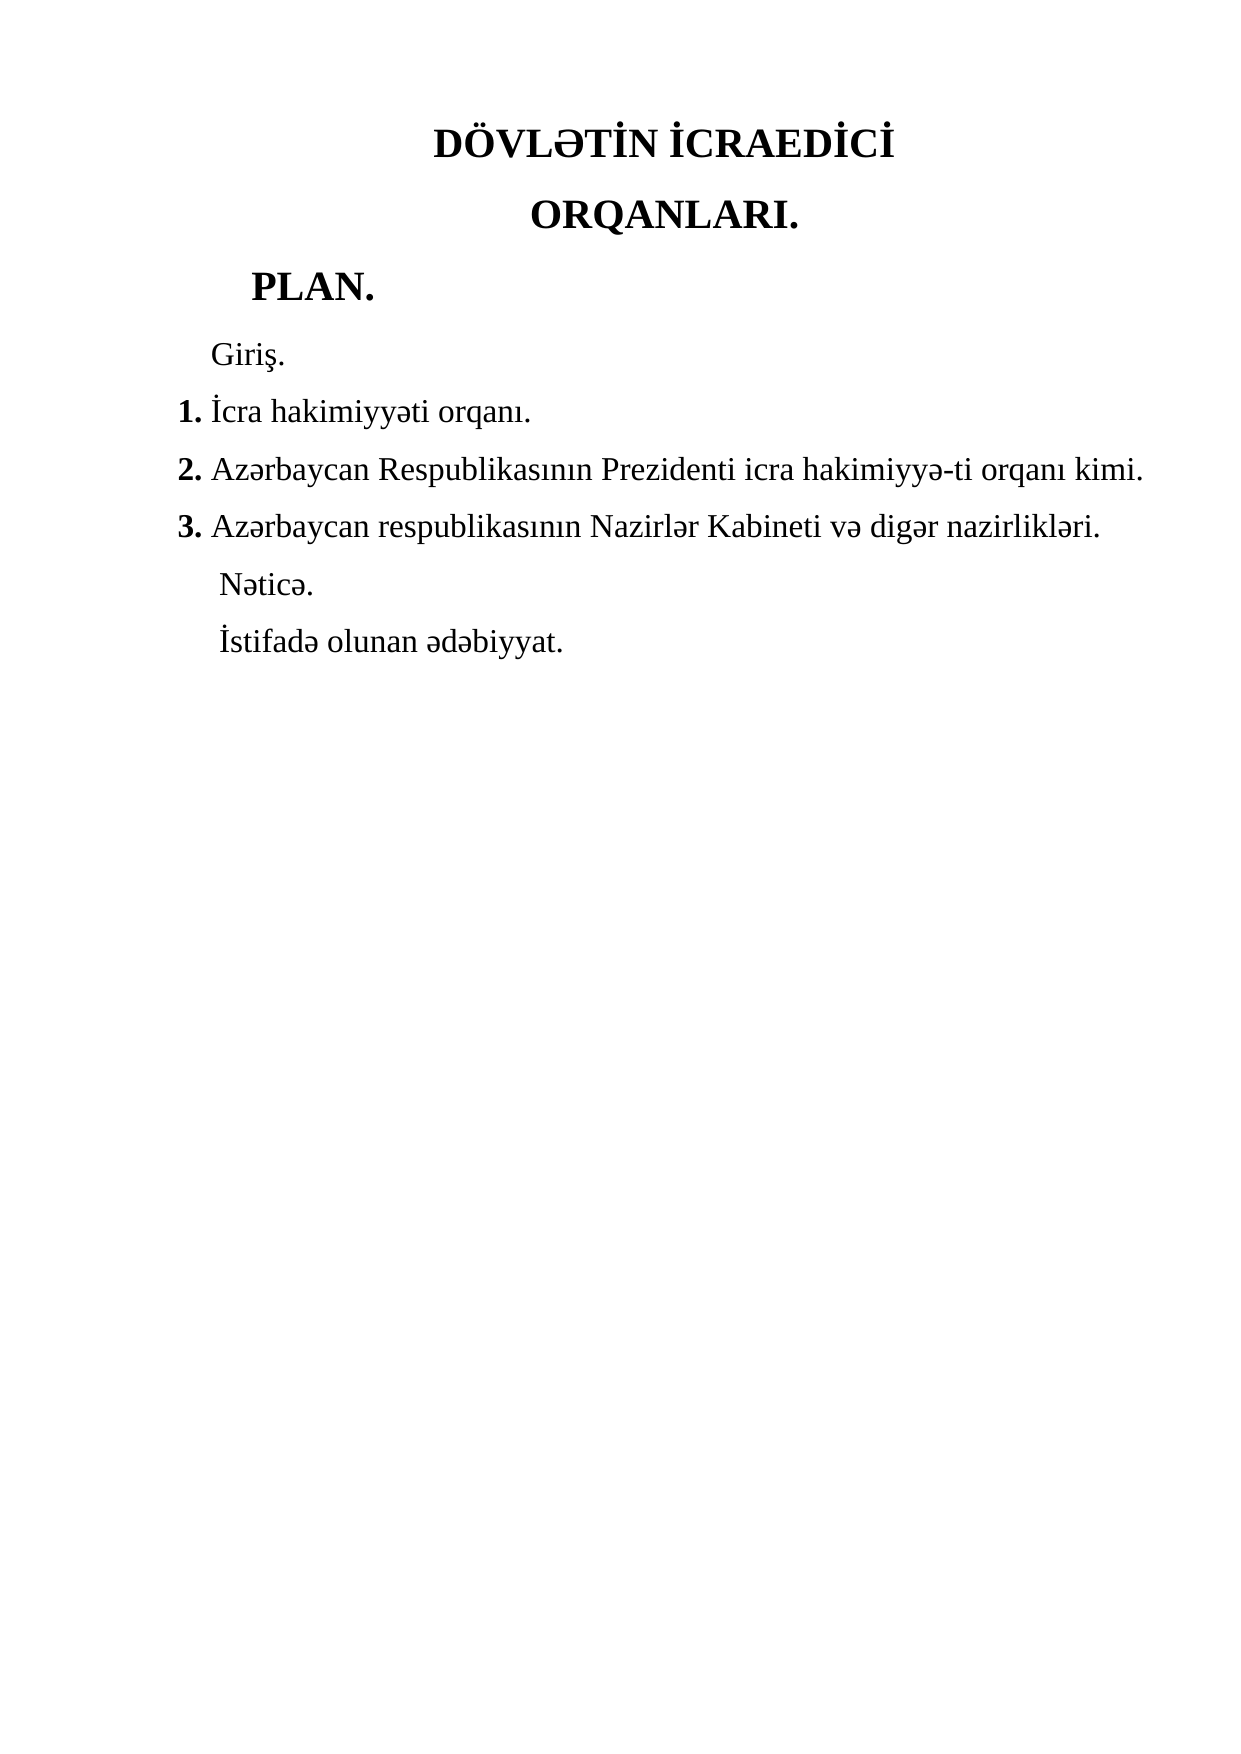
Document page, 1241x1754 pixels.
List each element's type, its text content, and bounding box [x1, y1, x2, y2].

text Giriş. [177, 334, 1152, 372]
text İstifadə olunan ədəbiyyat. [177, 621, 1152, 659]
text 3. Azərbaycan respublikasının Nazirlər Kabineti və digər nazirlikləri. [177, 506, 1152, 544]
text PLAN. [177, 262, 1152, 310]
text Nəticə. [177, 564, 1152, 602]
text 2. Azərbaycan Respublikasının Prezidenti icra hakimiyyə-ti orqanı kimi. [177, 449, 1152, 487]
text DÖVLƏTİN İCRAEDİCİ [177, 118, 1152, 166]
text ORQANLARI. [177, 190, 1152, 238]
text 1. İcra hakimiyyəti orqanı. [177, 391, 1152, 429]
